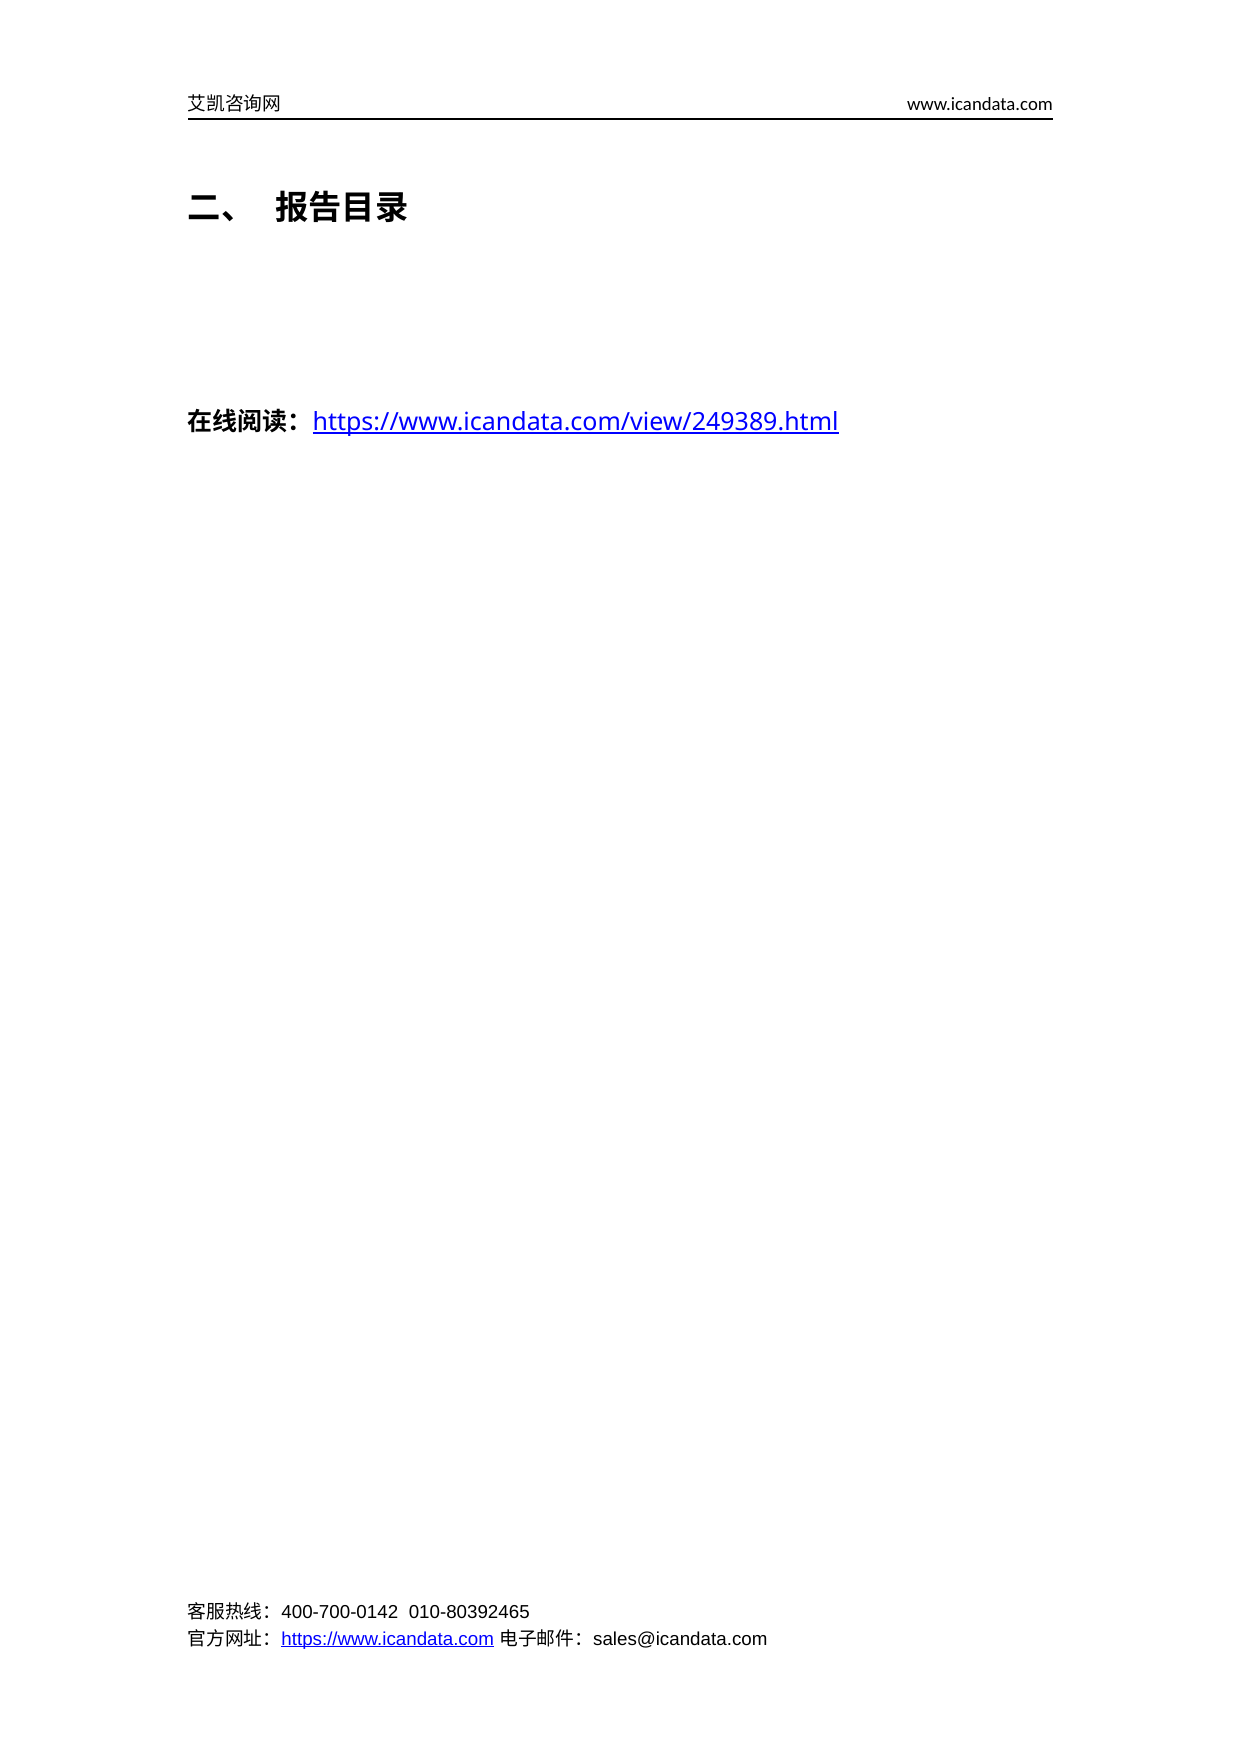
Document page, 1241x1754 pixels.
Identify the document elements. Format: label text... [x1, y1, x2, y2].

subtitle 报告目录 [187, 172, 1053, 237]
text 在线阅读：https://www.icandata.com/view/249389.html [187, 387, 1053, 452]
